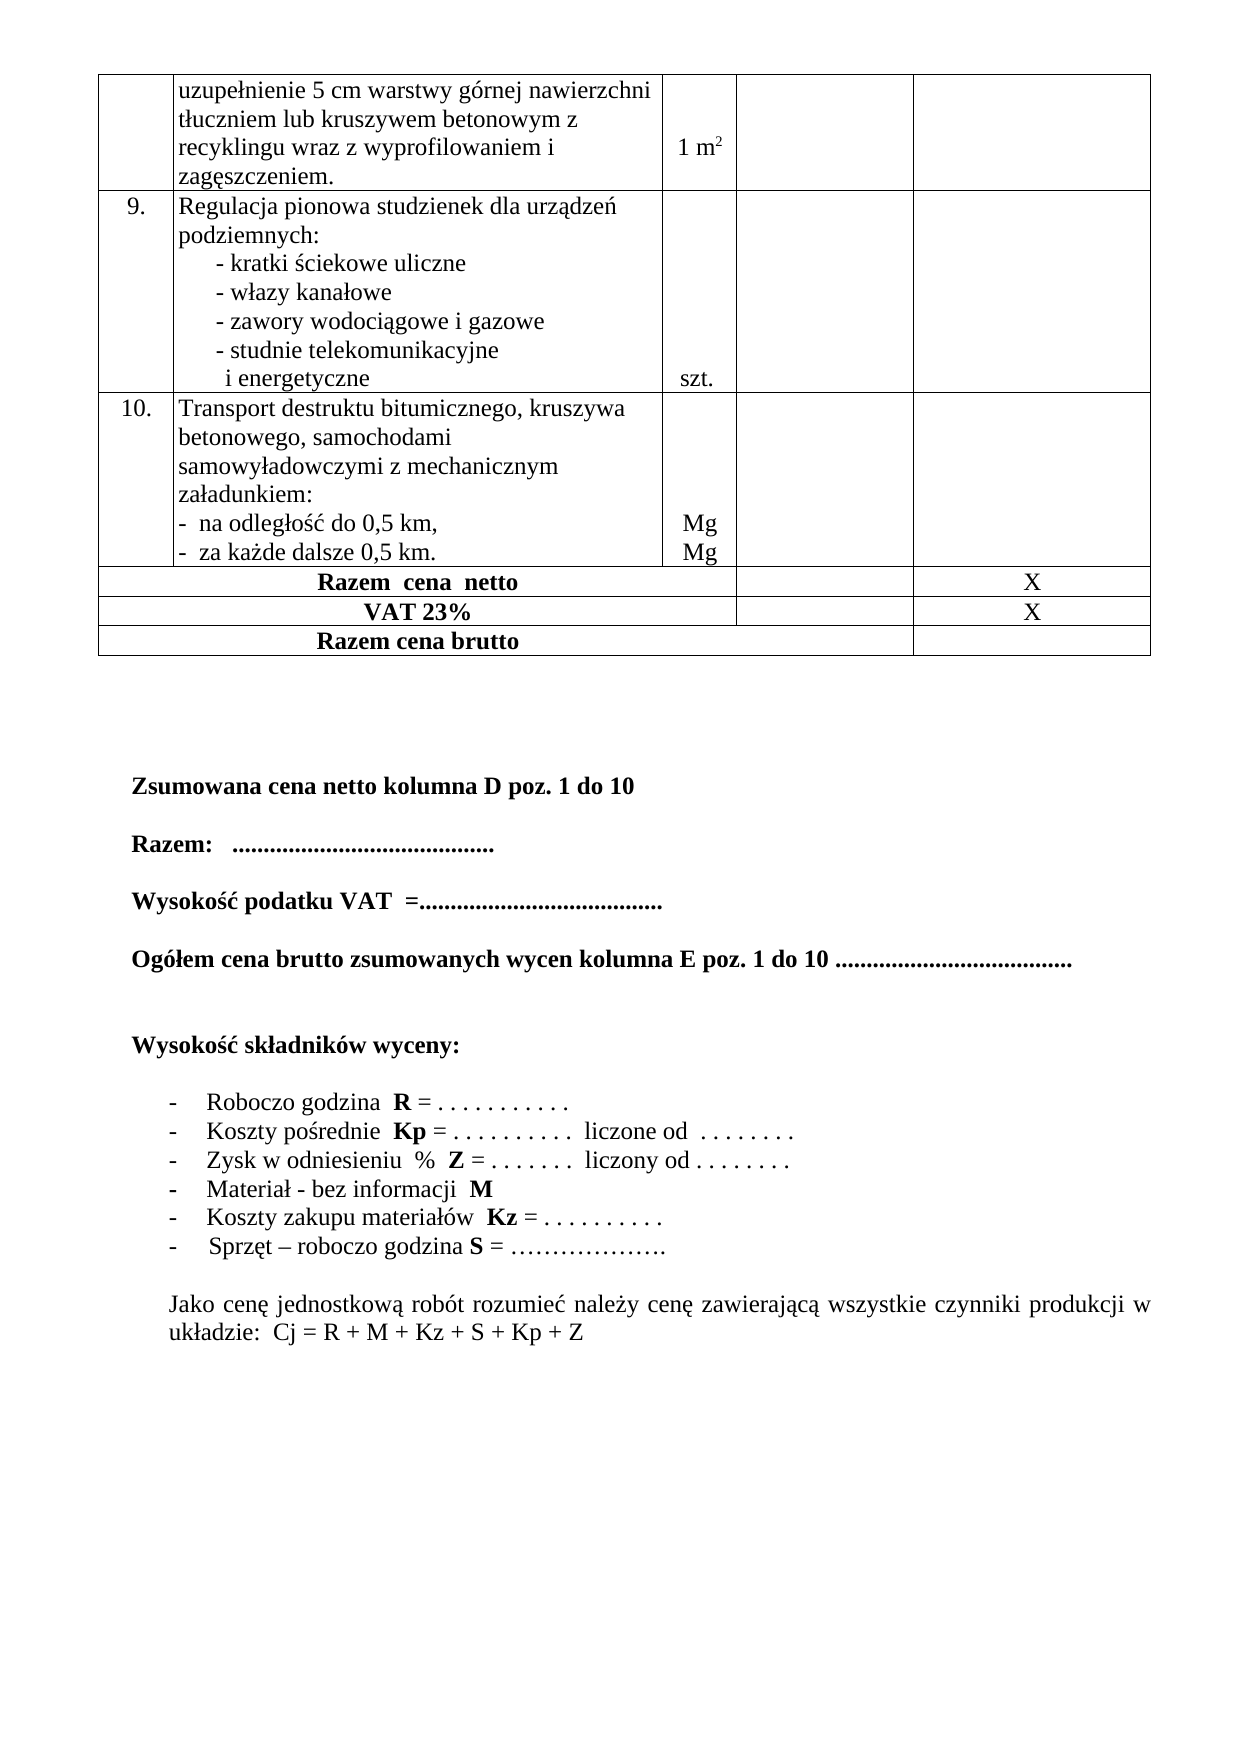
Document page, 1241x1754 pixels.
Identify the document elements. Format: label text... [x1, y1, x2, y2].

table_cell [914, 393, 1150, 566]
table_cell 1 m2 [663, 75, 736, 190]
table_cell [737, 191, 913, 392]
list Zysk w odniesieniu % Z = . . . . . . . liczony od . . . . . . . . [169, 1145, 1152, 1174]
table_cell 10. [99, 393, 173, 566]
table_cell szt. [663, 191, 736, 392]
text Wysokość podatku VAT =....................................... [131, 886, 1152, 915]
table_cell [914, 75, 1150, 190]
table_cell 9. [99, 191, 173, 392]
list Roboczo godzina R = . . . . . . . . . . . [169, 1087, 1152, 1116]
text Jako cenę jednostkową robót rozumieć należy cenę zawierającą wszystkie czynniki produkcji w układzie: Cj = R + M + Kz + S + Kp + Z [169, 1289, 1152, 1346]
table_cell VAT 23% [99, 597, 736, 625]
table_cell X [914, 597, 1150, 625]
table_cell X [914, 567, 1150, 596]
table_cell 8. [99, 75, 173, 190]
table_cell Regulacja pionowa studzienek dla urządzeń podziemnych: - kratki ściekowe uliczne - włazy kanałowe - zawory wodociągowe i gazowe - studnie telekomunikacyjne i energetyczne [174, 191, 662, 392]
text Zsumowana cena netto kolumna D poz. 1 do 10 [131, 771, 1152, 800]
table_cell [737, 75, 913, 190]
table_cell Razem cena brutto [99, 626, 737, 655]
text - Sprzęt – roboczo godzina S = ………………. [169, 1231, 1152, 1260]
text Ogółem cena brutto zsumowanych wycen kolumna E poz. 1 do 10 ...................................... [131, 944, 1152, 972]
list Materiał - bez informacji M [169, 1174, 1152, 1202]
table_cell [914, 191, 1150, 392]
table_cell Razem cena netto [99, 567, 736, 596]
table_cell Mg Mg [663, 393, 736, 566]
table_cell [737, 597, 913, 625]
text Razem: .......................................... [131, 829, 1152, 857]
list Koszty pośrednie Kp = . . . . . . . . . . liczone od . . . . . . . . [169, 1116, 1152, 1145]
list Koszty zakupu materiałów Kz = . . . . . . . . . . [169, 1202, 1152, 1231]
table_cell [737, 567, 913, 596]
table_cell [174, 75, 662, 190]
table_cell [914, 626, 1150, 655]
table_cell Transport destruktu bitumicznego, kruszywa betonowego, samochodami samowyładowczymi z mechanicznym załadunkiem: - na odległość do 0,5 km, - za każde dalsze 0,5 km. [174, 393, 662, 566]
table_cell [737, 626, 913, 655]
text Wysokość składników wyceny: [131, 1030, 1152, 1059]
table_cell [737, 393, 913, 566]
